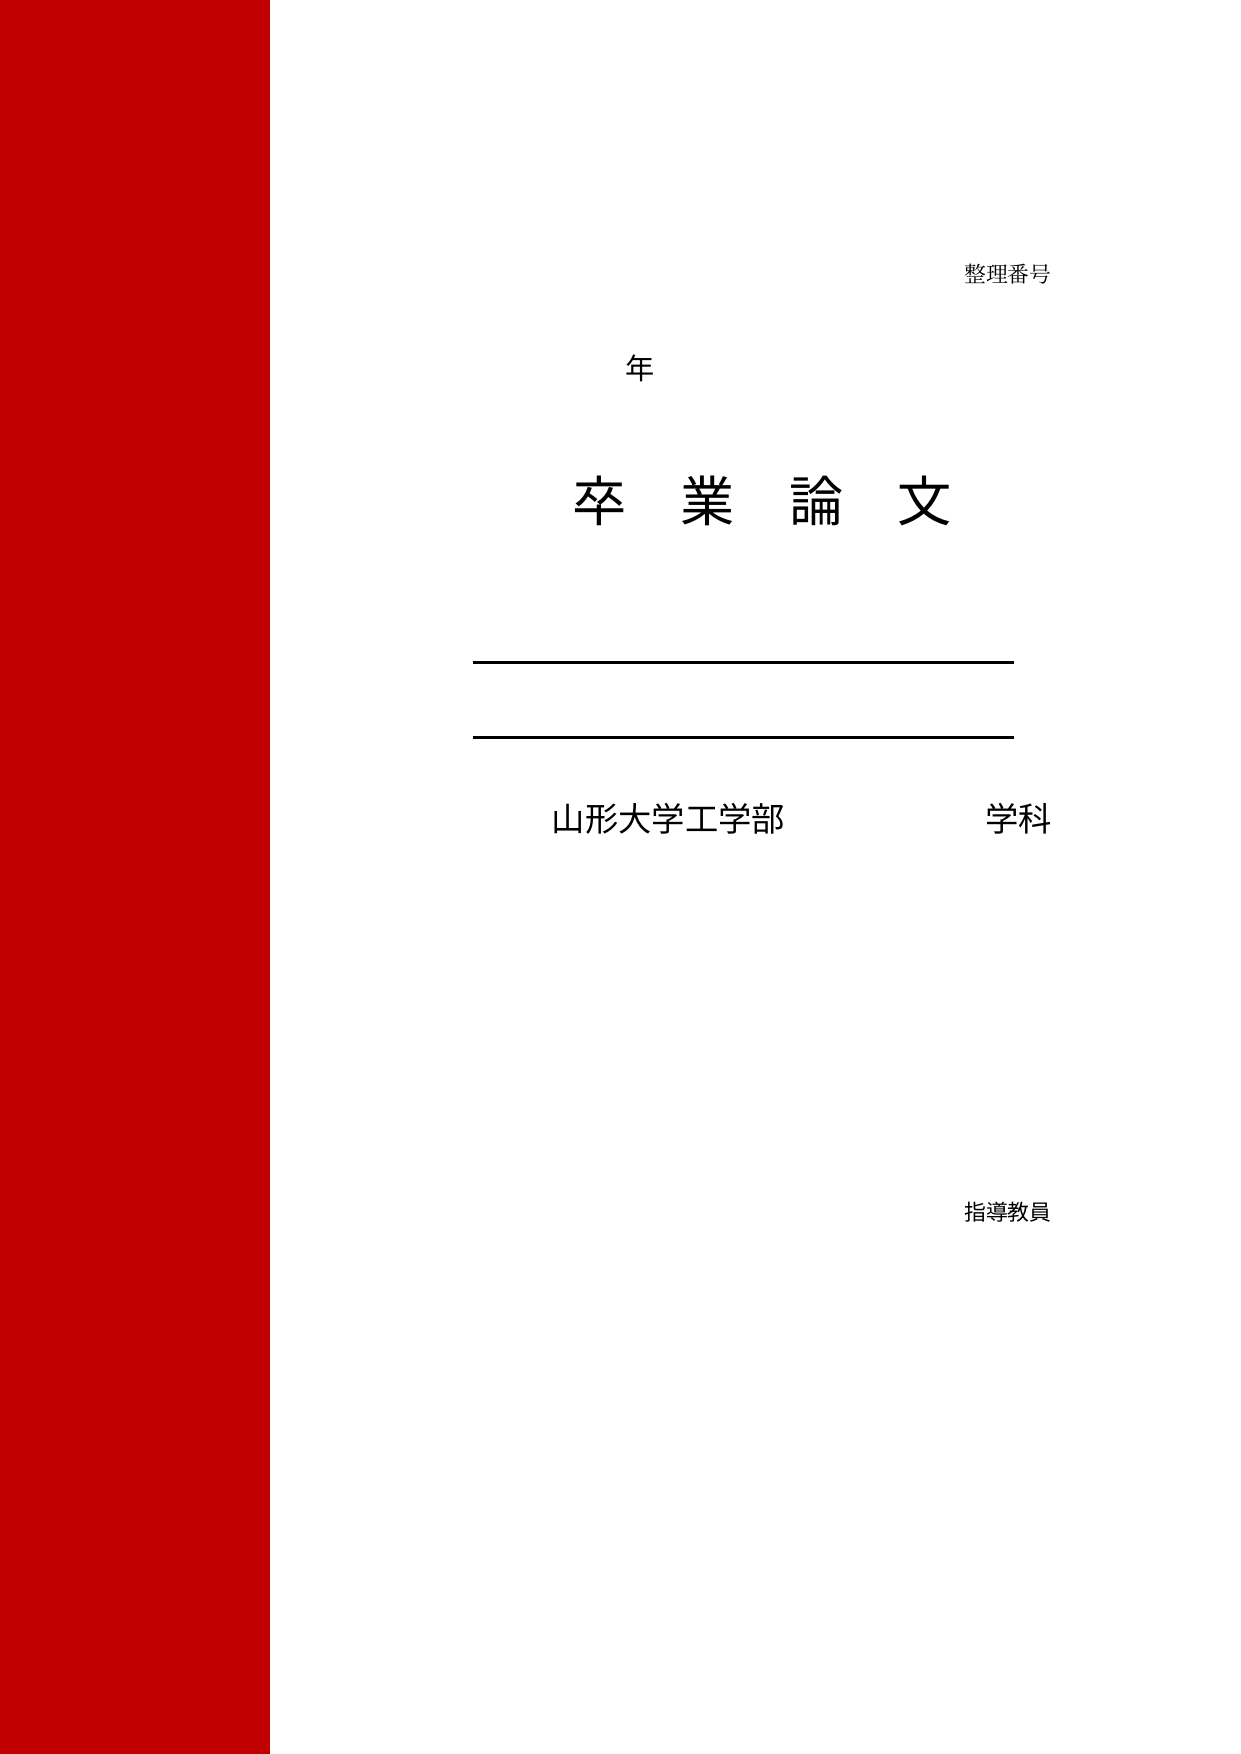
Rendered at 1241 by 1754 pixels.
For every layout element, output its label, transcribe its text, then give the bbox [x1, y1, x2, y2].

text 山形大学工学部 学科 [472, 779, 1051, 854]
text 卒 業 論 文 [472, 442, 1051, 554]
text 指導教員 [472, 1192, 1051, 1229]
text 年 [472, 329, 1051, 404]
text 整理番号 [472, 254, 1051, 292]
